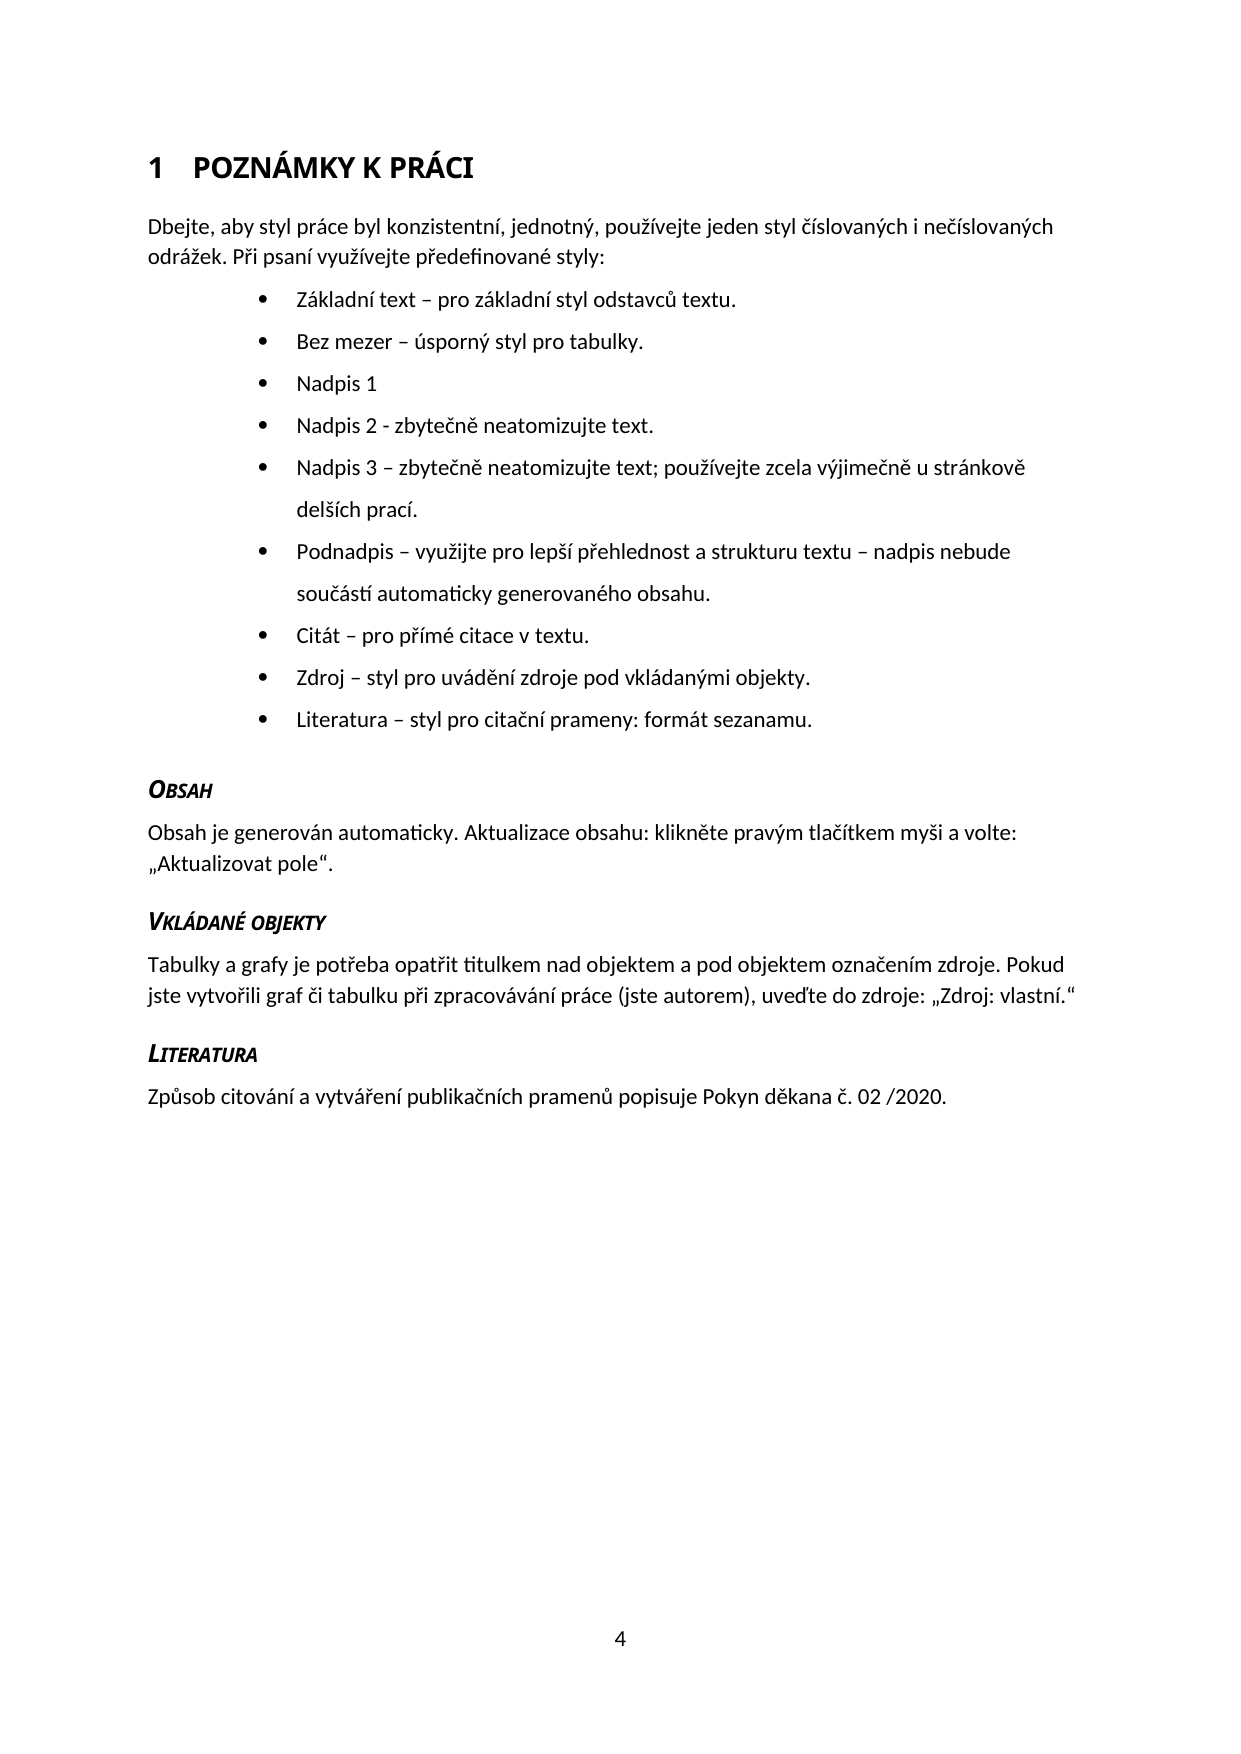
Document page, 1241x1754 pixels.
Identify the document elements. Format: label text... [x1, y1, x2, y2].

list Zdroj – styl pro uvádění zdroje pod vkládanými objekty. [259, 663, 1093, 691]
text Obsah je generován automaticky. Aktualizace obsahu: klikněte pravým tlačítkem myši a volte: „Aktualizovat pole“. [148, 818, 1093, 877]
subtitle Obsah [148, 772, 1093, 806]
text Dbejte, aby styl práce byl konzistentní, jednotný, používejte jeden styl číslovaných i nečíslovaných odrážek. Při psaní využívejte předefinované styly: [148, 212, 1093, 271]
subtitle Poznámky k práci [148, 148, 1093, 187]
list Nadpis 3 – zbytečně neatomizujte text; používejte zcela výjimečně u stránkově delších prací. [259, 453, 1093, 523]
text Způsob citování a vytváření publikačních pramenů popisuje Pokyn děkana č. 02 /2020. [148, 1082, 1093, 1111]
list Nadpis 1 [259, 369, 1093, 397]
text Tabulky a grafy je potřeba opatřit titulkem nad objektem a pod objektem označením zdroje. Pokud jste vytvořili graf či tabulku při zpracovávání práce (jste autorem), uveďte do zdroje: „Zdroj: vlastní.“ [148, 951, 1093, 1009]
list Bez mezer – úsporný styl pro tabulky. [259, 327, 1093, 355]
list Literatura – styl pro citační prameny: formát sezanamu. [259, 705, 1093, 733]
subtitle Literatura [148, 1036, 1093, 1070]
list Základní text – pro základní styl odstavců textu. [259, 285, 1093, 313]
subtitle Vkládané objekty [148, 904, 1093, 938]
list Citát – pro přímé citace v textu. [259, 621, 1093, 649]
list Podnadpis – využijte pro lepší přehlednost a strukturu textu – nadpis nebude součástí automaticky generovaného obsahu. [259, 537, 1093, 607]
list Nadpis 2 - zbytečně neatomizujte text. [259, 411, 1093, 439]
